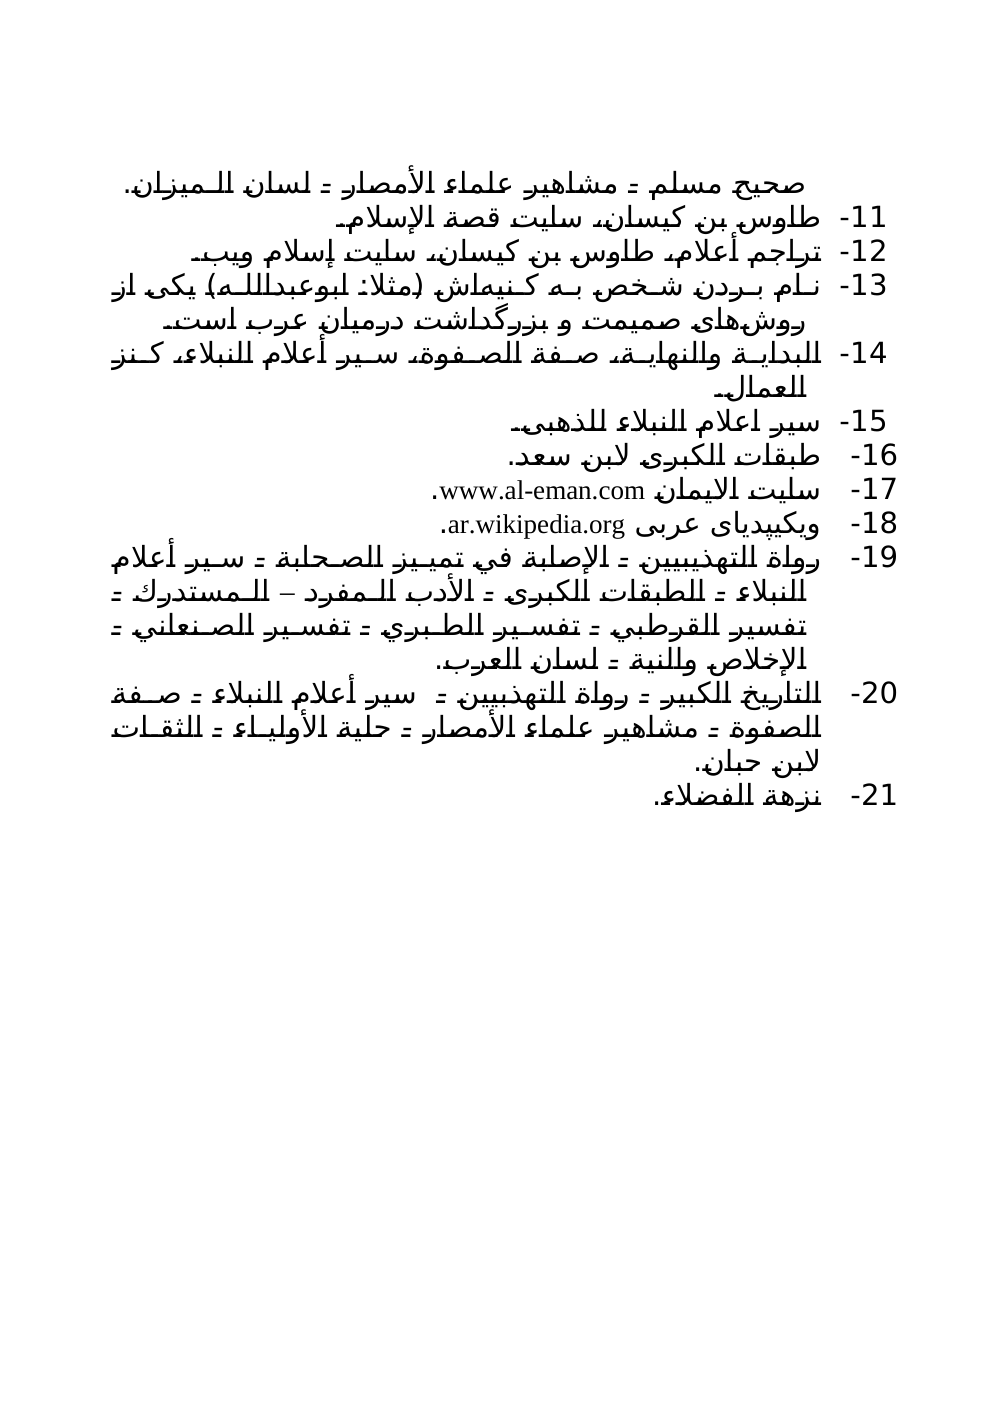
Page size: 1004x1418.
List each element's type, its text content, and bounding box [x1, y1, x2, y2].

list رواة التهذيبيين - الإصابة في تمييز الصحابة - سير أعلام النبلاء - الطبقات الكبرى - الأدب الـمفرد – الـمستدرك - تفسير القرطبي - تفسير الطبري - تفسير الصنعاني - الإخلاص والنية - لسان العرب. [112, 540, 850, 676]
list نام بردن شخص به کنیه‌اش (مثلا: ابوعبدالله) یکی از روش‌های صمیمت و بزرگداشت درمیان عرب است. [112, 269, 850, 337]
list التاريخ الكبير - رواة التهذبيين - سير أعلام النبلاء - صفة الصفوة - مشاهير علماء الأمصار - حلية الأولياء - الثقات لابن حبان. [112, 676, 850, 778]
list البدایة والنهایة، صفة الصفوة، سیر أعلام النبلاء، کنز العمال. [112, 337, 850, 404]
list نزهة الفضلاء. [112, 778, 850, 812]
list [112, 167, 850, 201]
list ویکیپدیای عربی ar.wikipedia.org. [112, 506, 850, 540]
list تراجم أعلام، طاوس بن کیسان، سایت إسلام ویب. [112, 235, 850, 269]
list سایت الایمان www.al-eman.com. [112, 472, 850, 506]
list طاوس بن کیسان، سایت قصة الإسلام. [112, 201, 850, 235]
list طبقات الکبری لابن سعد. [112, 438, 850, 472]
list سیر اعلام النبلاء للذهبی. [112, 404, 850, 438]
